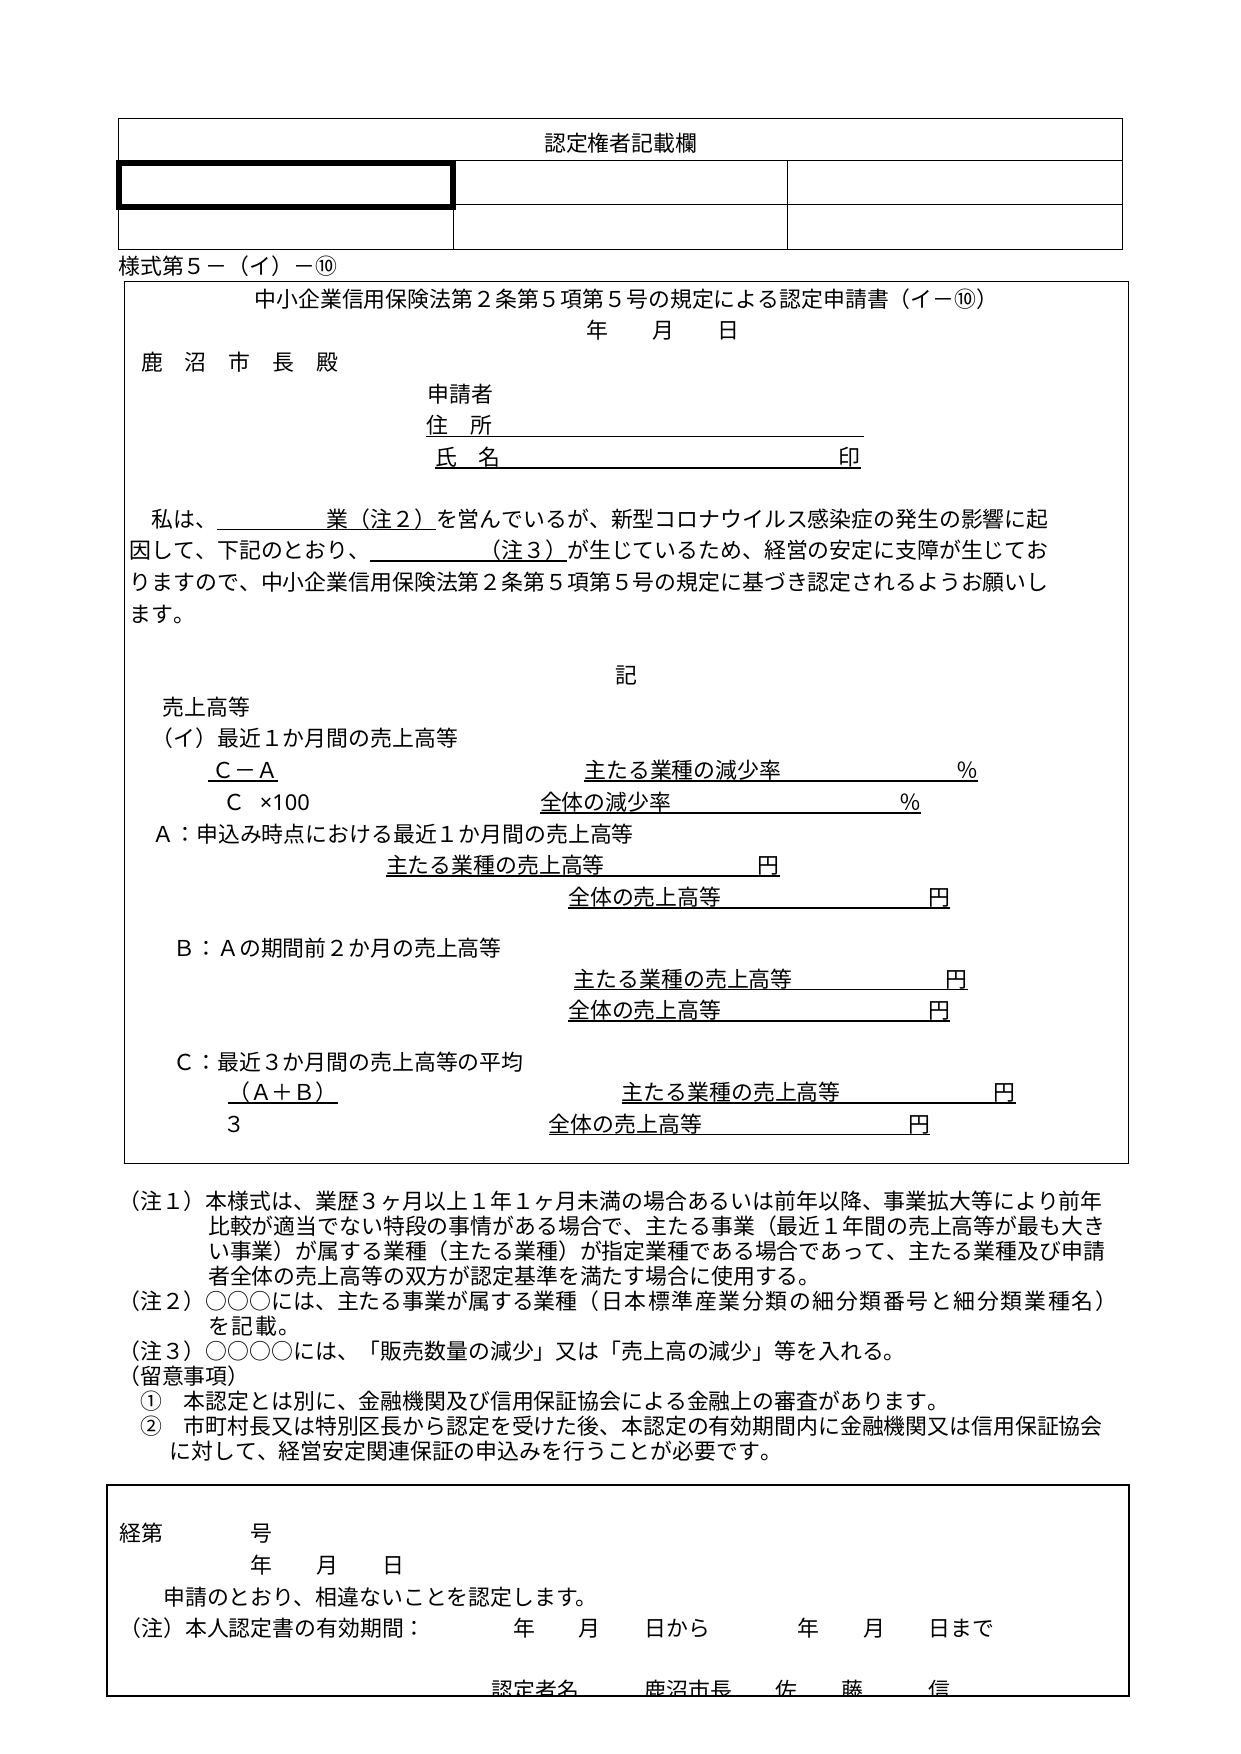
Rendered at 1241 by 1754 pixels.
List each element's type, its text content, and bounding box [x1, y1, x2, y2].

table_cell [454, 205, 787, 248]
text ① 本認定とは別に、金融機関及び信用保証協会による金融上の審査があります。 [118, 1389, 1122, 1414]
table_header 中小企業信用保険法第２条第５項第５号の規定による認定申請書（イ－⑩） 年 月 日 鹿 沼 市 長 殿 申請者 住 所 氏 名 印 私は、 業（注２）を営んでいるが、新型コロナウイルス感染症の発生の影響に起因して、下記のとおり、 （注３）が生じているため、経営の安定に支障が生じておりますので、中小企業信用保険法第２条第５項第５号の規定に基づき認定されるようお願いします。 記 売上高等 （イ）最近１か月間の売上高等 Ｃ－Ａ 主たる業種の減少率 ％ Ｃ ×100 全体の減少率 ％ Ａ：申込み時点における最近１か月間の売上高等 主たる業種の売上高等 円 全体の売上高等 円 Ｂ：Ａの期間前２か月の売上高等 主たる業種の売上高等 円 全体の売上高等 円 Ｃ：最近３か月間の売上高等の平均 （Ａ＋Ｂ） 主たる業種の売上高等 円 ３ 全体の売上高等 円 [125, 282, 1128, 1163]
text （留意事項） [118, 1364, 1122, 1389]
table_cell [788, 205, 1122, 248]
text （注３）○○○○には、「販売数量の減少」又は「売上高の減少」等を入れる。 [118, 1339, 1122, 1364]
text 様式第５－（イ）－⑩ [118, 250, 1122, 281]
table_cell [456, 161, 787, 204]
text ② 市町村長又は特別区長から認定を受けた後、本認定の有効期間内に金融機関又は信用保証協会に対して、経営安定関連保証の申込みを行うことが必要です。 [118, 1414, 1122, 1464]
text （注１）本様式は、業歴３ヶ月以上１年１ヶ月未満の場合あるいは前年以降、事業拡大等により前年比較が適当でない特段の事情がある場合で、主たる事業（最近１年間の売上高等が最も大きい事業）が属する業種（主たる業種）が指定業種である場合であって、主たる業種及び申請者全体の売上高等の双方が認定基準を満たす場合に使用する。 [118, 1189, 1122, 1289]
table_cell [119, 210, 453, 248]
text （注２）○○○には、主たる事業が属する業種（日本標準産業分類の細分類番号と細分類業種名）を記載。 [118, 1289, 1122, 1339]
table_cell [122, 166, 450, 204]
table_header 認定権者記載欄 [119, 119, 1122, 160]
table_cell [788, 161, 1122, 204]
